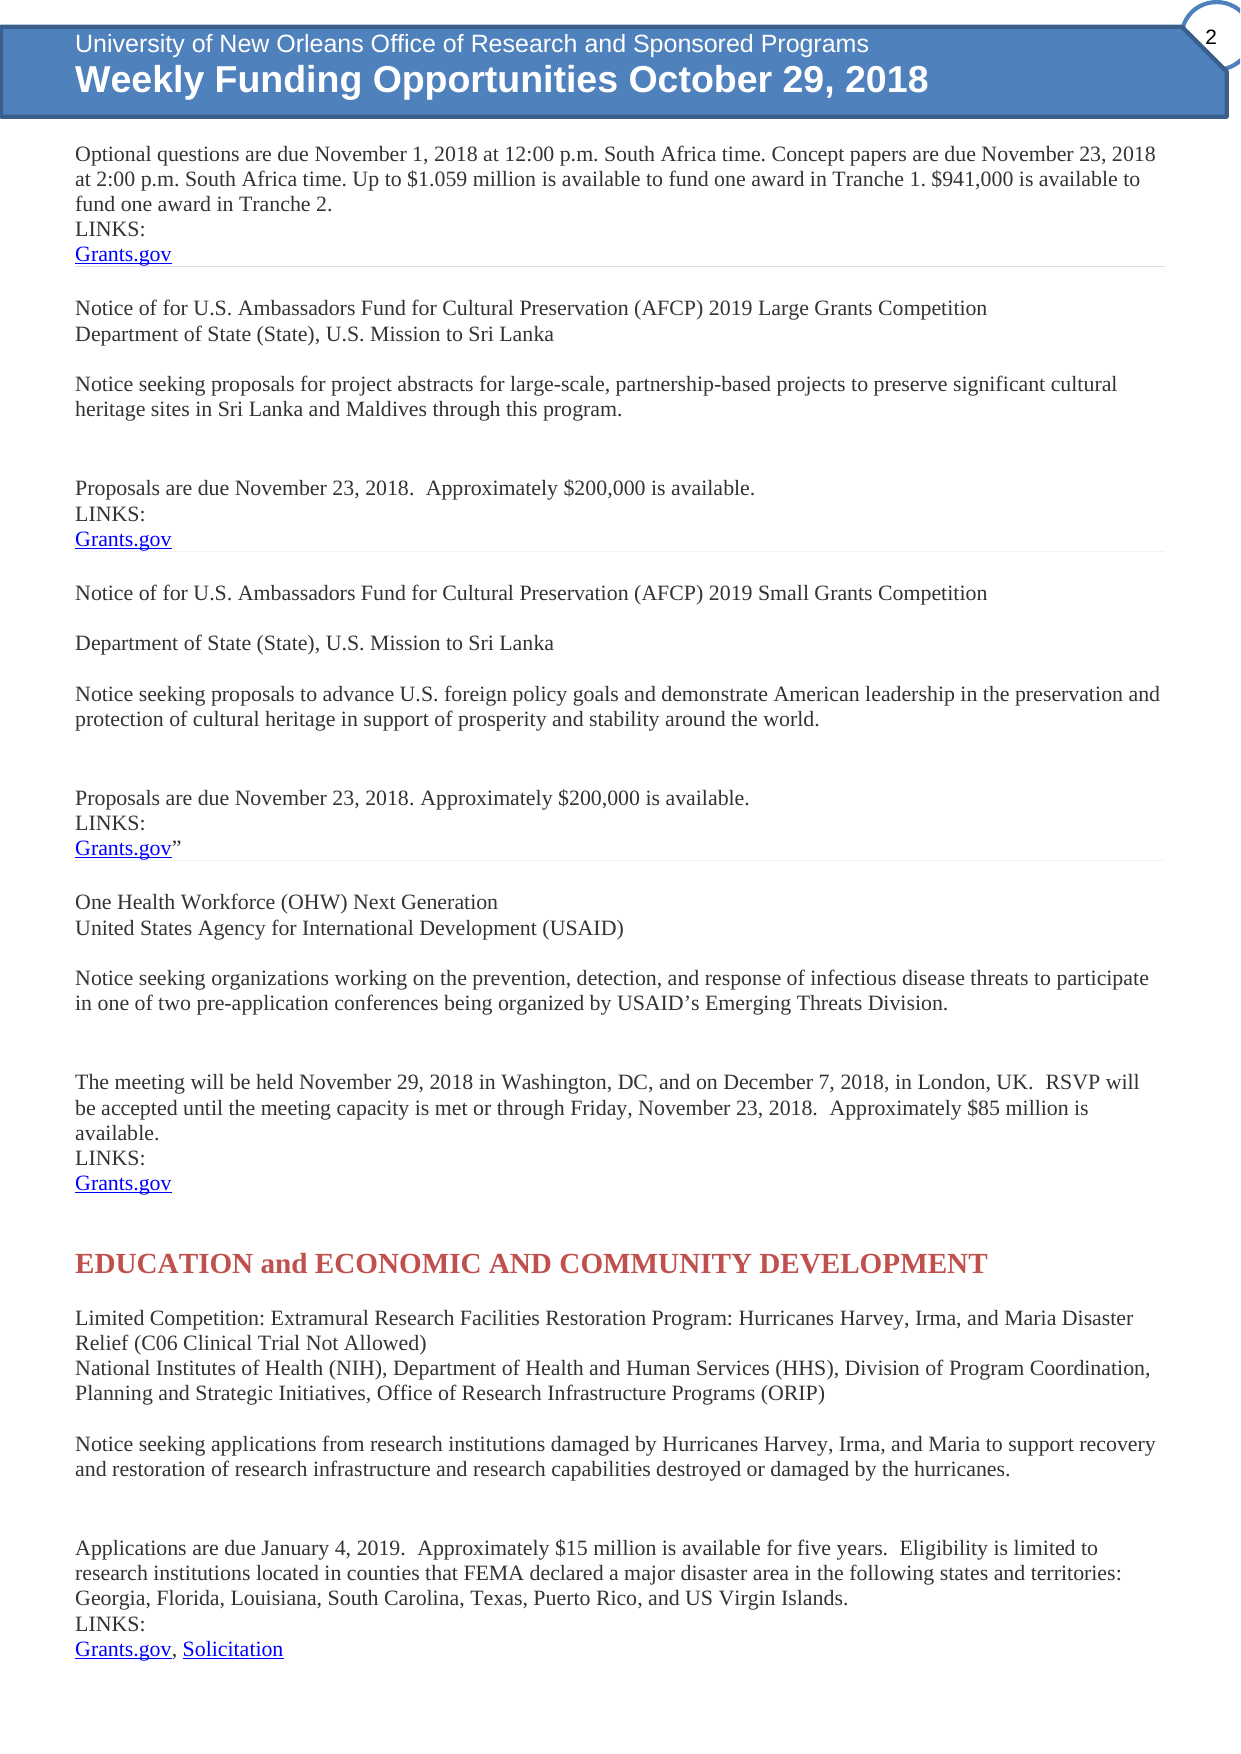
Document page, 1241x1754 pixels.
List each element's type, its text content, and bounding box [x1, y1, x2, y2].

text EDUCATION and ECONOMIC AND COMMUNITY DEVELOPMENT [75, 1246, 1165, 1279]
text LINKS: Grants.gov [75, 501, 1165, 551]
text ​The meeting will be held November 29, 2018 in Washington, DC, and on December 7, 2018, in London, UK. RSVP will be accepted until the meeting capacity is met or through Friday, November 23, 2018. Approximately $85 million is available. [75, 1069, 1165, 1145]
text Notice of for U.S. Ambassadors Fund for Cultural Preservation (AFCP) 2019 Small Grants Competition [75, 552, 1165, 605]
text Limited Competition: Extramural Research Facilities Restoration Program: Hurricanes Harvey, Irma, and Maria Disaster Relief (C06 Clinical Trial Not Allowed) [75, 1279, 1165, 1355]
text Department of State (State), U.S. Mission to Sri Lanka [75, 605, 1165, 655]
text LINKS: Grants.gov [75, 1145, 1165, 1195]
text ​Optional questions are due November 1, 2018 at 12:00 p.m. South Africa time. Concept papers are due November 23, 2018 at 2:00 p.m. South Africa time. Up to $1.059 million is available to fund one award in Tranche 1. $941,000 is available to fund one award in Tranche 2. [75, 141, 1165, 216]
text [75, 1611, 1165, 1661]
text ​Applications are due January 4, 2019. Approximately $15 million is available for five years. Eligibility is limited to research institutions located in counties that FEMA declared a major disaster area in the following states and territories: Georgia, Florida, Louisiana, South Carolina, Texas, Puerto Rico, and US Virgin Islands. [75, 1535, 1165, 1611]
text ​Notice seeking organizations working on the prevention, detection, and response of infectious disease threats to participate in one of two pre-application conferences being organized by USAID’s Emerging Threats Division. [75, 940, 1165, 1015]
text LINKS: Grants.gov” [75, 810, 1165, 860]
text National Institutes of Health (NIH), Department of Health and Human Services (HHS), Division of Program Coordination, Planning and Strategic Initiatives, Office of Research Infrastructure Programs (ORIP) [75, 1355, 1165, 1405]
text ​Notice seeking proposals to advance U.S. foreign policy goals and demonstrate American leadership in the preservation and protection of cultural heritage in support of prosperity and stability around the world. [75, 655, 1165, 731]
text LINKS: Grants.gov [75, 216, 1165, 266]
text ​Proposals are due November 23, 2018. Approximately $200,000 is available. [75, 785, 1165, 810]
text ​Notice seeking applications from research institutions damaged by Hurricanes Harvey, Irma, and Maria to support recovery and restoration of research infrastructure and research capabilities destroyed or damaged by the hurricanes. [75, 1405, 1165, 1481]
text ​Notice seeking proposals for project abstracts for large-scale, partnership-based projects to preserve significant cultural heritage sites in Sri Lanka and Maldives through this program. [75, 346, 1165, 421]
text United States Agency for International Development (USAID) [75, 914, 1165, 940]
text Notice of for U.S. Ambassadors Fund for Cultural Preservation (AFCP) 2019 Large Grants Competition [75, 267, 1165, 321]
text ​Proposals are due November 23, 2018. Approximately $200,000 is available. [75, 475, 1165, 501]
text Department of State (State), U.S. Mission to Sri Lanka [75, 321, 1165, 346]
text One Health Workforce (OHW) Next Generation [75, 861, 1165, 914]
